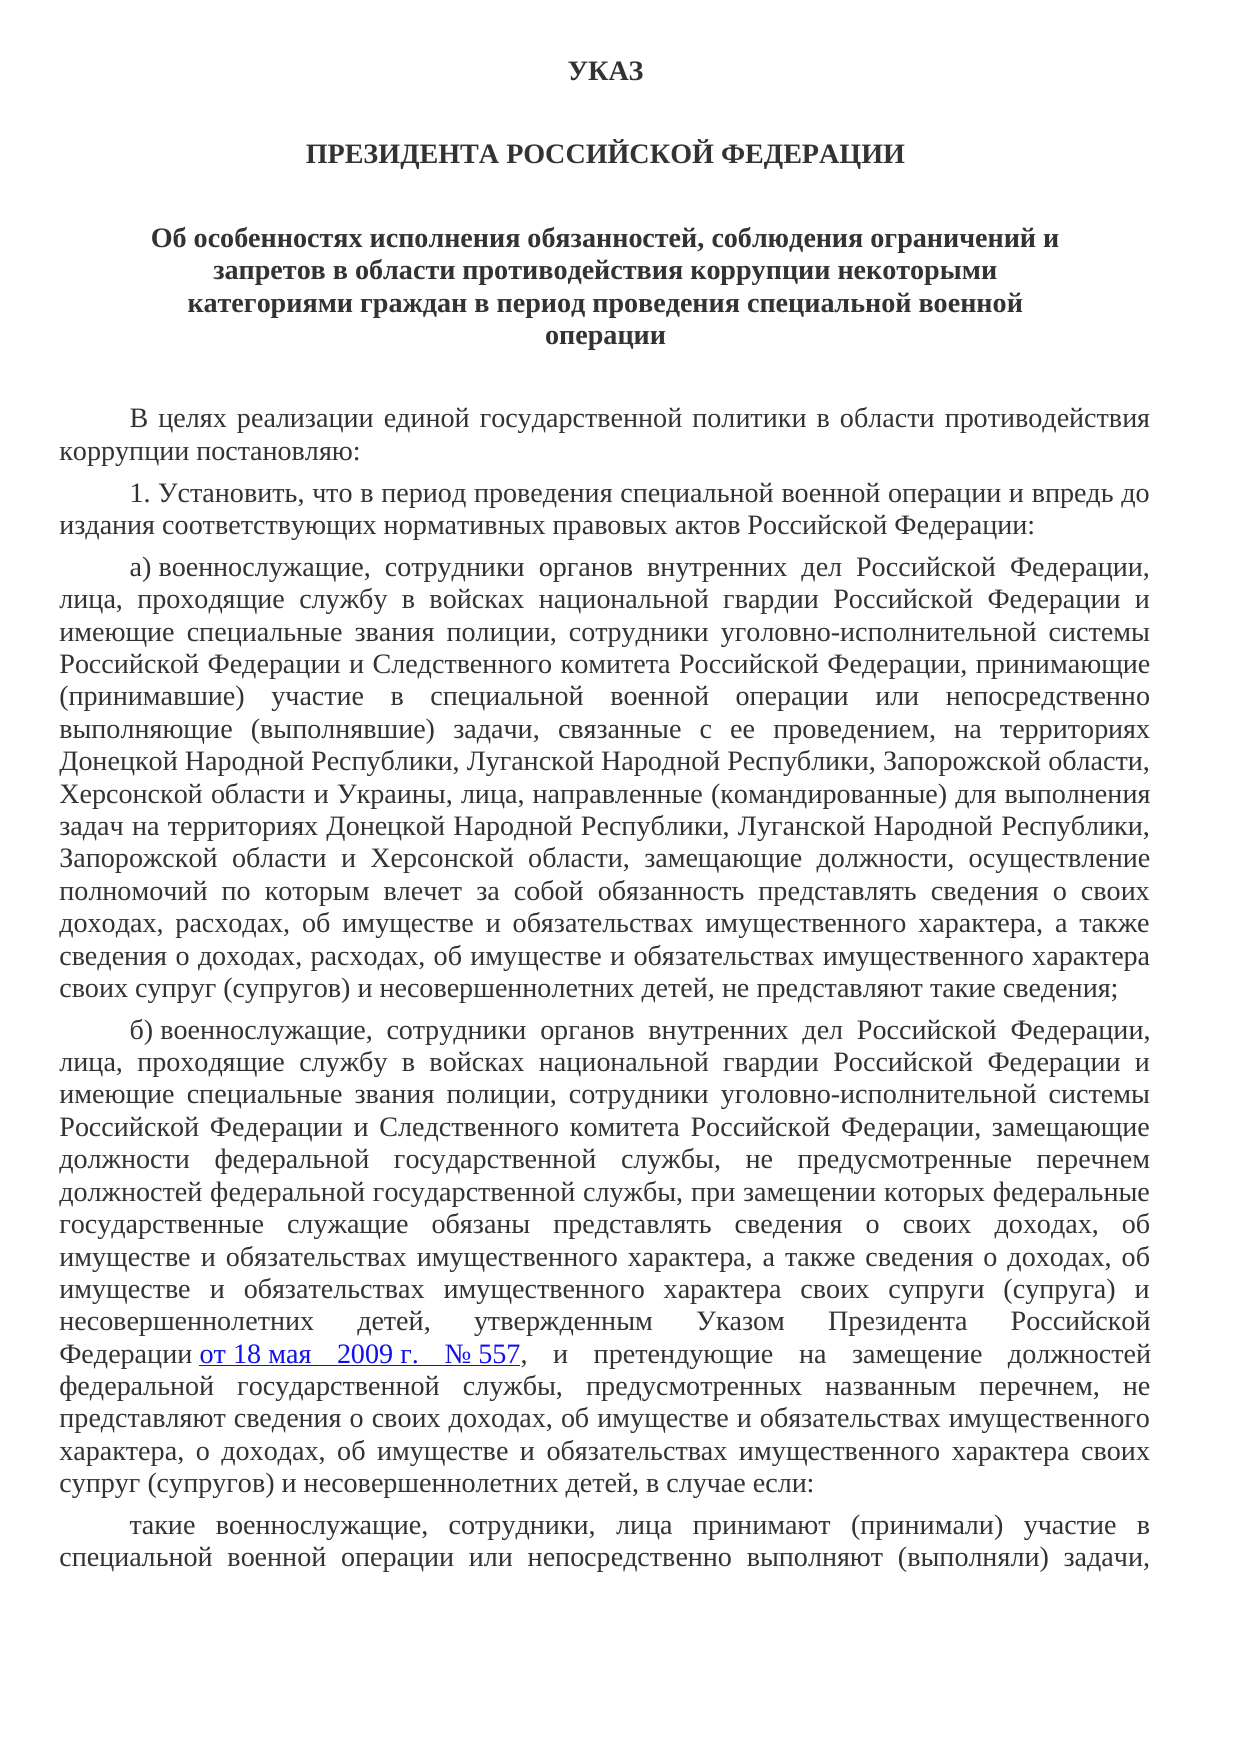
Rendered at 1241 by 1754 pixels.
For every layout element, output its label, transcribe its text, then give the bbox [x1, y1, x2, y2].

text ПРЕЗИДЕНТА РОССИЙСКОЙ ФЕДЕРАЦИИ [129, 137, 1081, 170]
text В целях реализации единой государственной политики в области противодействия коррупции постановляю: [59, 402, 1152, 466]
text б) военнослужащие, сотрудники органов внутренних дел Российской Федерации, лица, проходящие службу в войсках национальной гвардии Российской Федерации и имеющие специальные звания полиции, сотрудники уголовно-исполнительной системы Российской Федерации и Следственного комитета Российской Федерации, замещающие должности федеральной государственной службы, не предусмотренные перечнем должностей федеральной государственной службы, при замещении которых федеральные государственные служащие обязаны представлять сведения о своих доходах, об имуществе и обязательствах имущественного характера, а также сведения о доходах, об имуществе и обязательствах имущественного характера своих супруги (супруга) и несовершеннолетних детей, утвержденным Указом Президента Российской Федерации от 18 мая 2009 г. № 557, и претендующие на замещение должностей федеральной государственной службы, предусмотренных названным перечнем, не представляют сведения о своих доходах, об имуществе и обязательствах имущественного характера, о доходах, об имуществе и обязательствах имущественного характера своих супруг (супругов) и несовершеннолетних детей, в случае если: [59, 1013, 1152, 1499]
text а) военнослужащие, сотрудники органов внутренних дел Российской Федерации, лица, проходящие службу в войсках национальной гвардии Российской Федерации и имеющие специальные звания полиции, сотрудники уголовно-исполнительной системы Российской Федерации и Следственного комитета Российской Федерации, принимающие (принимавшие) участие в специальной военной операции или непосредственно выполняющие (выполнявшие) задачи, связанные с ее проведением, на территориях Донецкой Народной Республики, Луганской Народной Республики, Запорожской области, Херсонской области и Украины, лица, направленные (командированные) для выполнения задач на территориях Донецкой Народной Республики, Луганской Народной Республики, Запорожской области и Херсонской области, замещающие должности, осуществление полномочий по которым влечет за собой обязанность представлять сведения о своих доходах, расходах, об имуществе и обязательствах имущественного характера, а также сведения о доходах, расходах, об имуществе и обязательствах имущественного характера своих супруг (супругов) и несовершеннолетних детей, не представляют такие сведения; [59, 550, 1152, 1003]
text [59, 1508, 1152, 1573]
text Об особенностях исполнения обязанностей, соблюдения ограничений и запретов в области противодействия коррупции некоторыми категориями граждан в период проведения специальной военной операции [129, 221, 1081, 350]
text УКАЗ [129, 54, 1081, 86]
text 1. Установить, что в период проведения специальной военной операции и впредь до издания соответствующих нормативных правовых актов Российской Федерации: [59, 476, 1152, 541]
